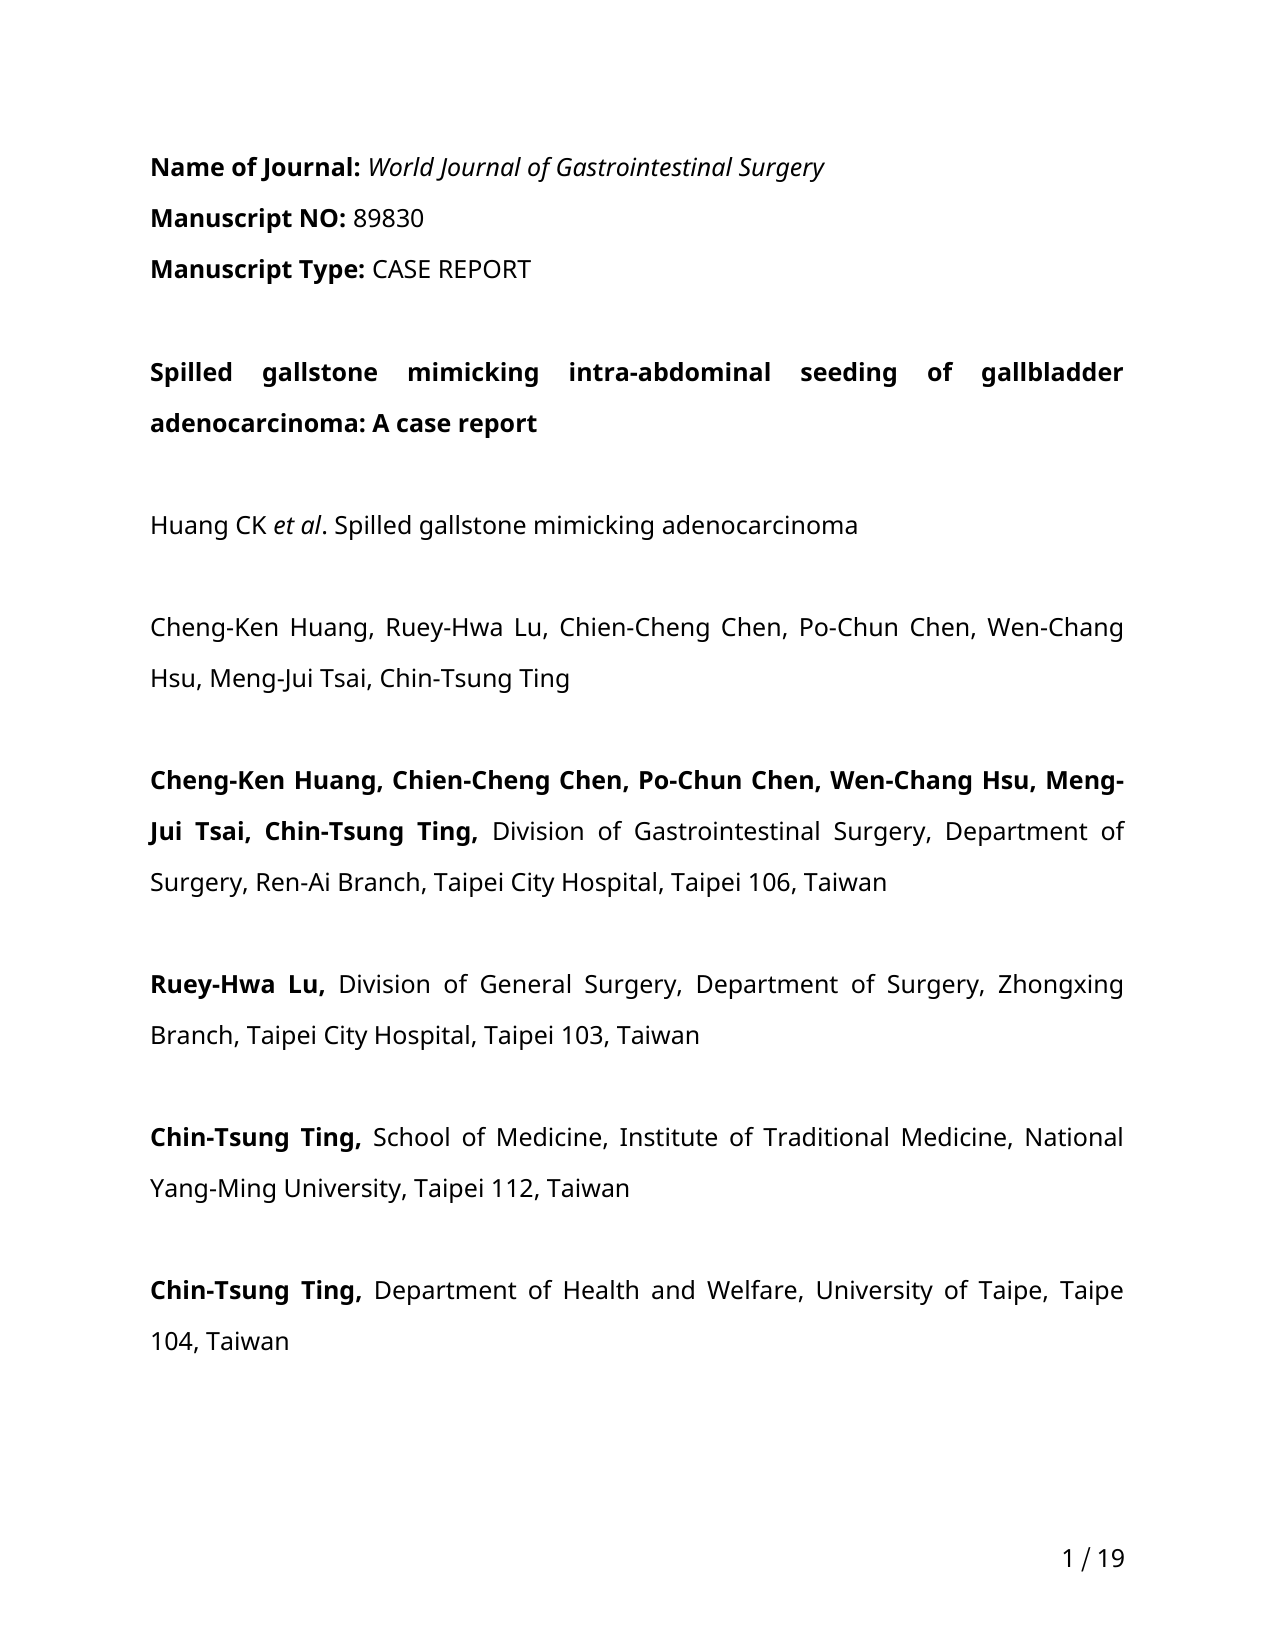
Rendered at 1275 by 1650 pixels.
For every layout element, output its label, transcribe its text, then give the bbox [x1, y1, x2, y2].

text Huang CK et al. Spilled gallstone mimicking adenocarcinoma [150, 507, 1125, 541]
text Spilled gallstone mimicking intra-abdominal seeding of gallbladder adenocarcinoma: A case report [150, 354, 1125, 439]
text Cheng-Ken Huang, Ruey-Hwa Lu, Chien-Cheng Chen, Po-Chun Chen, Wen-Chang Hsu, Meng-Jui Tsai, Chin-Tsung Ting [150, 609, 1125, 694]
text Name of Journal: World Journal of Gastrointestinal Surgery [150, 150, 1125, 184]
text Manuscript Type: CASE REPORT [150, 252, 1125, 286]
text Chin-Tsung Ting, School of Medicine, Institute of Traditional Medicine, National Yang-Ming University, Taipei 112, Taiwan [150, 1120, 1125, 1205]
text Ruey-Hwa Lu, Division of General Surgery, Department of Surgery, Zhongxing Branch, Taipei City Hospital, Taipei 103, Taiwan [150, 967, 1125, 1052]
text Manuscript NO: 89830 [150, 201, 1125, 235]
text Cheng-Ken Huang, Chien-Cheng Chen, Po-Chun Chen, Wen-Chang Hsu, Meng-Jui Tsai, Chin-Tsung Ting, Division of Gastrointestinal Surgery, Department of Surgery, Ren-Ai Branch, Taipei City Hospital, Taipei 106, Taiwan [150, 762, 1125, 899]
text Chin-Tsung Ting, Department of Health and Welfare, University of Taipe, Taipe 104, Taiwan [150, 1273, 1125, 1358]
